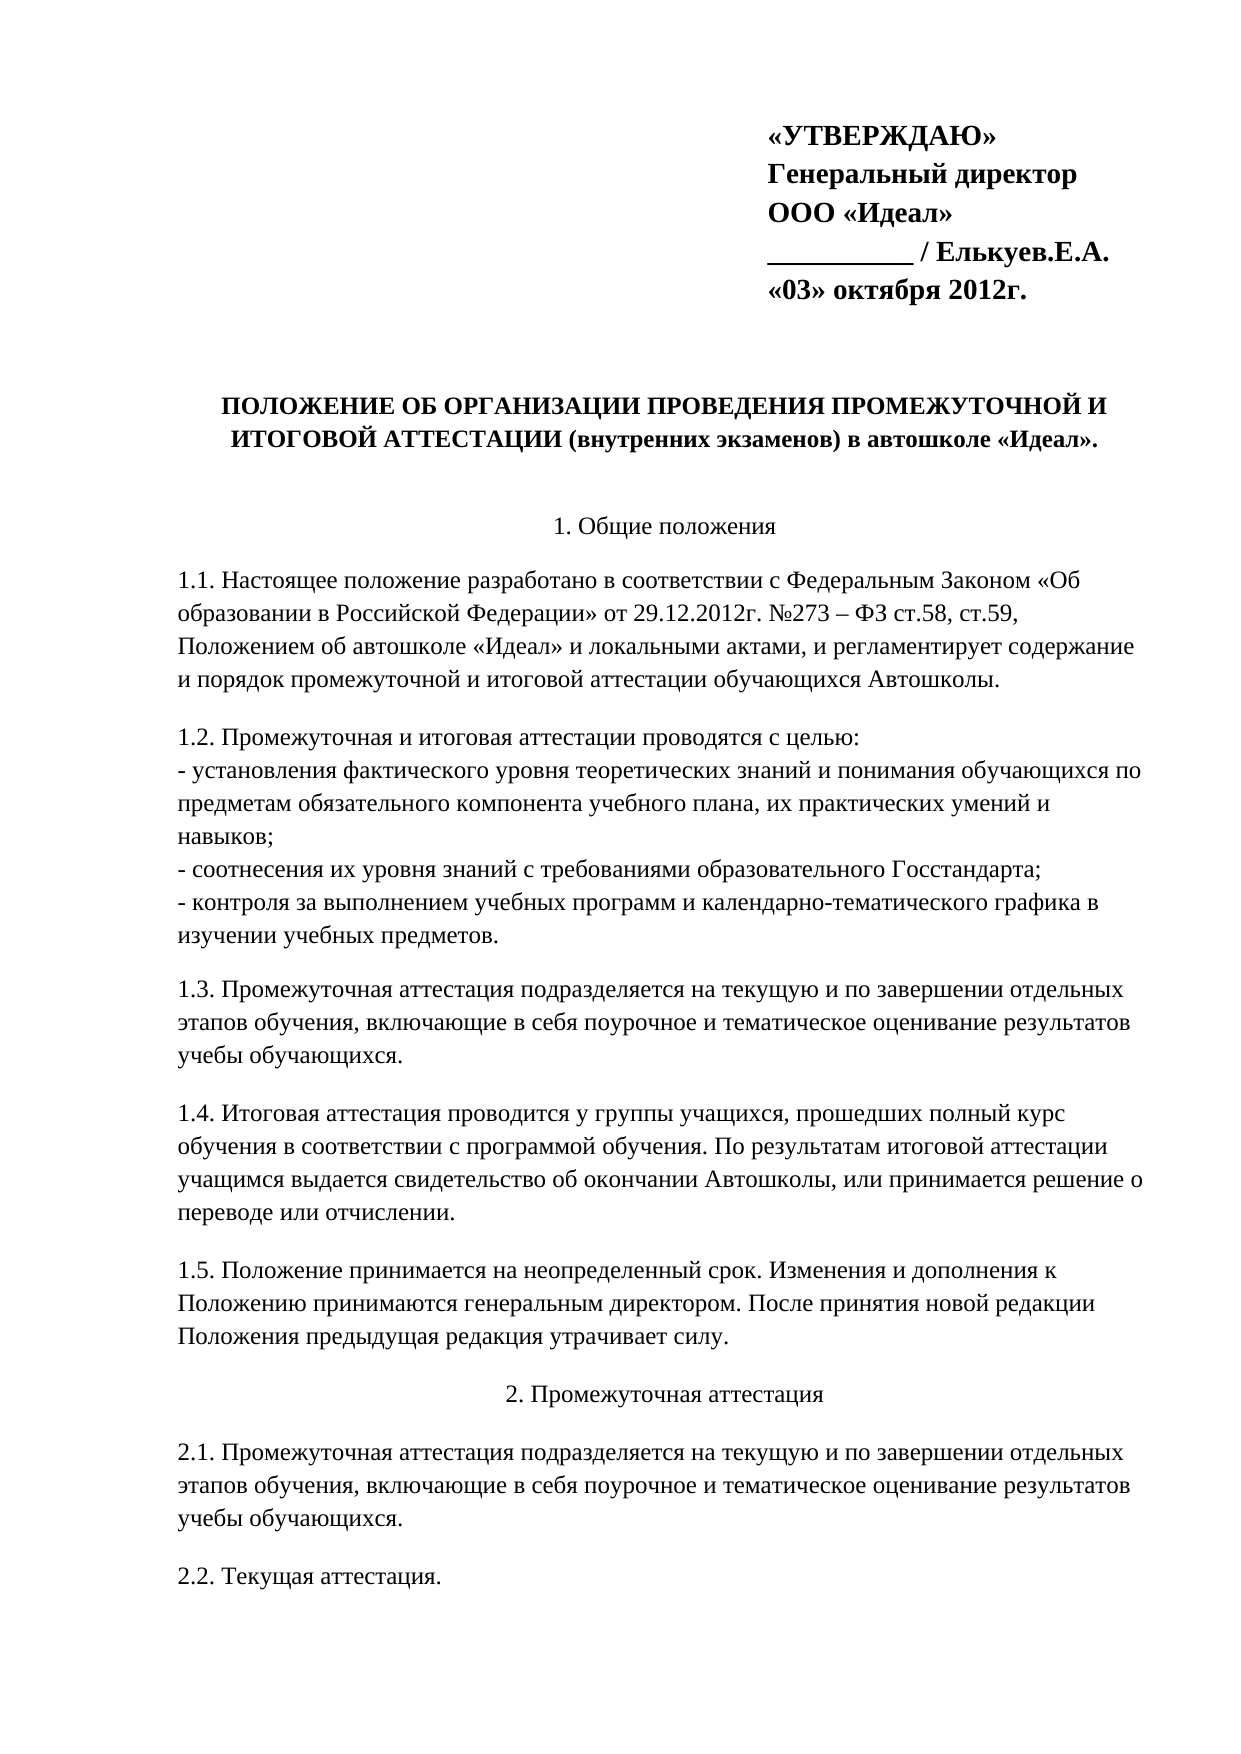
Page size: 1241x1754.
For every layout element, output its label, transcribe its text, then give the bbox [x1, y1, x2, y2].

text 2.2. Текущая аттестация. [177, 1561, 1152, 1590]
text - контроля за выполнением учебных программ и календарно-тематического графика в изучении учебных предметов. [177, 887, 1152, 949]
text 2. Промежуточная аттестация [177, 1379, 1152, 1408]
text «03» октября 2012г. [767, 272, 1152, 306]
text «УТВЕРЖДАЮ» [767, 118, 1152, 152]
text 1.4. Итоговая аттестация проводится у группы учащихся, прошедших полный курс обучения в соответствии с программой обучения. По результатам итоговой аттестации учащимся выдается свидетельство об окончании Автошколы, или принимается решение о переводе или отчислении. [177, 1098, 1152, 1226]
text 1.1. Настоящее положение разработано в соответствии с Федеральным Законом «Об образовании в Российской Федерации» от 29.12.2012г. №273 – ФЗ ст.58, ст.59, Положением об автошколе «Идеал» и локальными актами, и регламентирует содержание и порядок промежуточной и итоговой аттестации обучающихся Автошколы. [177, 565, 1152, 693]
text - установления фактического уровня теоретических знаний и понимания обучающихся по предметам обязательного компонента учебного плана, их практических умений и навыков; [177, 755, 1152, 850]
text - соотнесения их уровня знаний с требованиями образовательного Госстандарта; [177, 854, 1152, 883]
text 1. Общие положения [177, 511, 1152, 540]
text 1.2. Промежуточная и итоговая аттестации проводятся с целью: [177, 722, 1152, 751]
text __________ / Елькуев.Е.А. [767, 234, 1152, 267]
text Генеральный директор [767, 157, 1152, 190]
text ПОЛОЖЕНИЕ ОБ ОРГАНИЗАЦИИ ПРОВЕДЕНИЯ ПРОМЕЖУТОЧНОЙ И ИТОГОВОЙ АТТЕСТАЦИИ (внутренних экзаменов) в автошколе «Идеал». [177, 391, 1152, 453]
text 1.3. Промежуточная аттестация подразделяется на текущую и по завершении отдельных этапов обучения, включающие в себя поурочное и тематическое оценивание результатов учебы обучающихся. [177, 974, 1152, 1069]
text ООО «Идеал» [767, 195, 1152, 229]
text 1.5. Положение принимается на неопределенный срок. Изменения и дополнения к Положению принимаются генеральным директором. После принятия новой редакции Положения предыдущая редакция утрачивает силу. [177, 1255, 1152, 1350]
text 2.1. Промежуточная аттестация подразделяется на текущую и по завершении отдельных этапов обучения, включающие в себя поурочное и тематическое оценивание результатов учебы обучающихся. [177, 1437, 1152, 1532]
